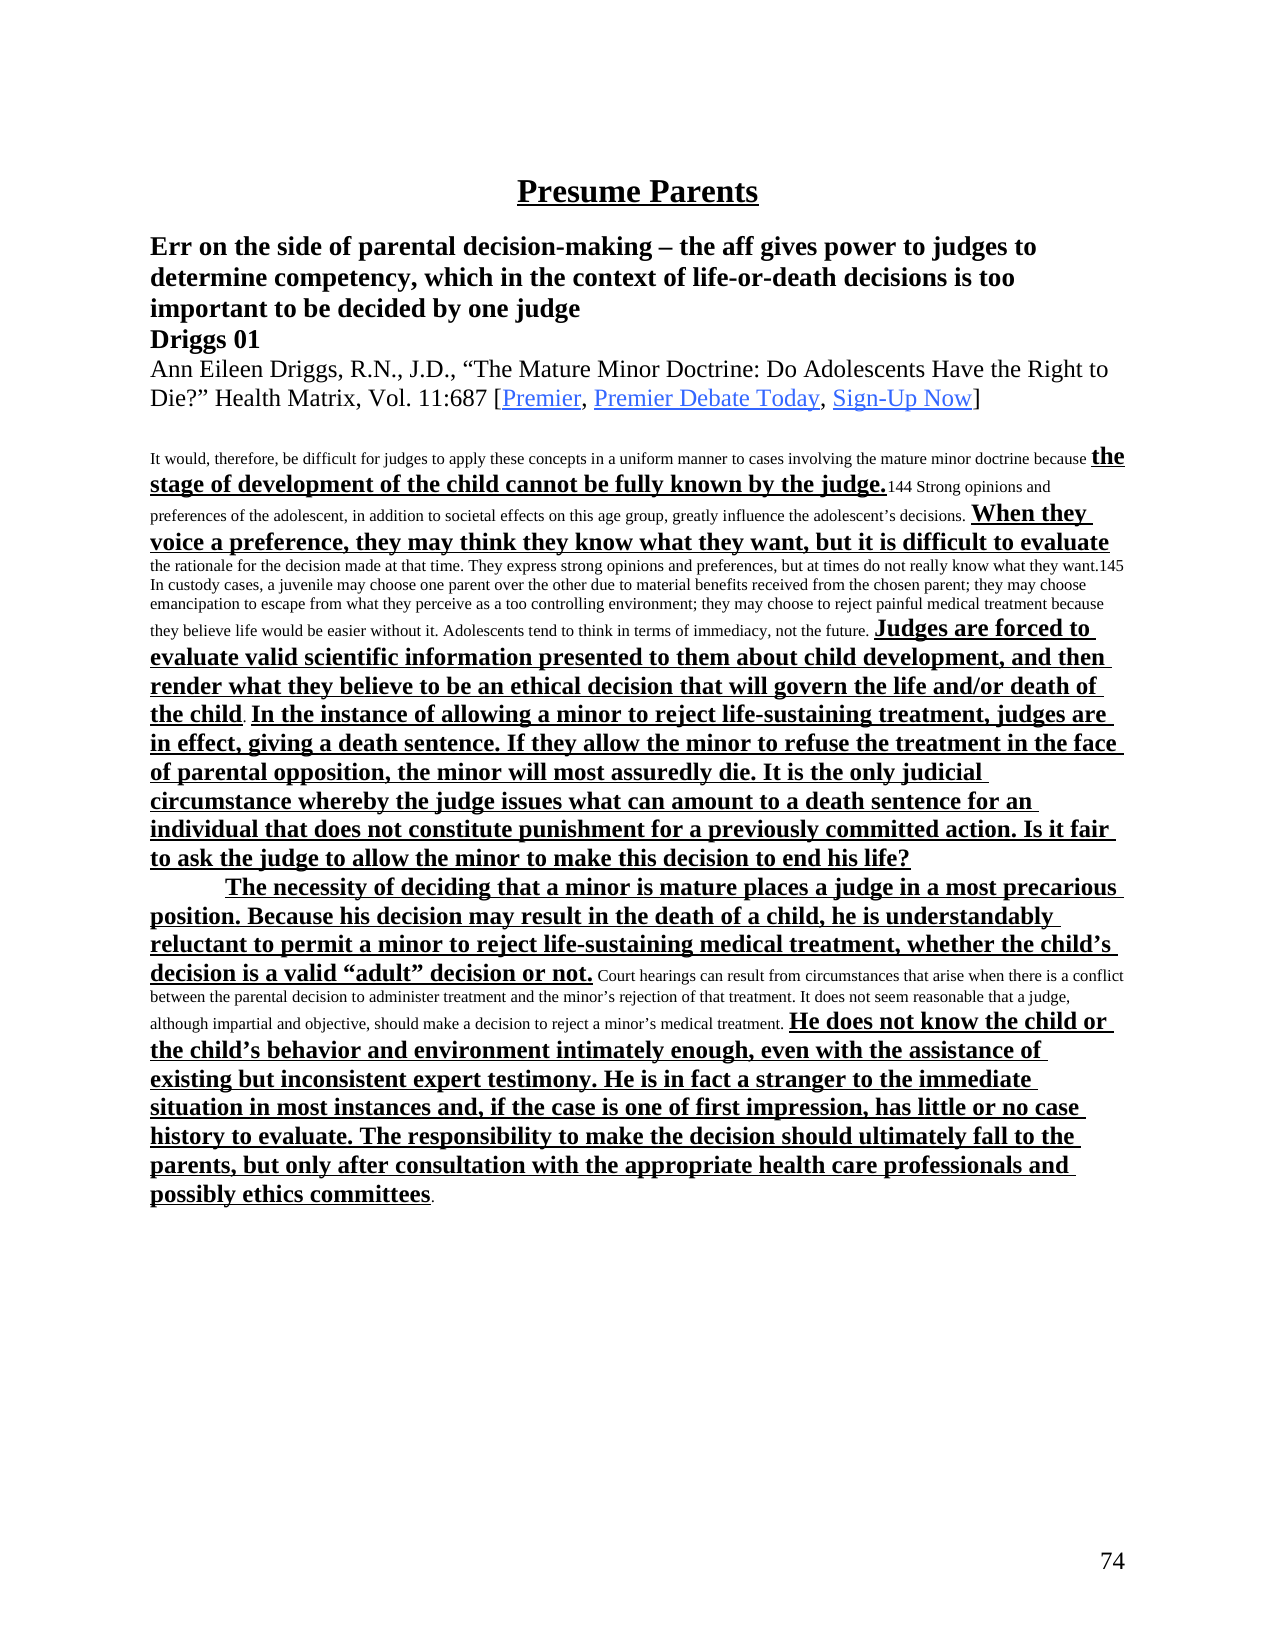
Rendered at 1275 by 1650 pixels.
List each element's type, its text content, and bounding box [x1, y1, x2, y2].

subtitle Presume Parents [150, 171, 1125, 209]
text It would, therefore, be difficult for judges to apply these concepts in a uniform manner to cases involving the mature minor doctrine because the stage of development of the child cannot be fully known by the judge.144 Strong opinions and preferences of the adolescent, in addition to societal effects on this age group, greatly influence the adolescent’s decisions. When they voice a preference, they may think they know what they want, but it is difficult to evaluate the rationale for the decision made at that time. They express strong opinions and preferences, but at times do not really know what they want.145 In custody cases, a juvenile may choose one parent over the other due to material benefits received from the chosen parent; they may choose emancipation to escape from what they perceive as a too controlling environment; they may choose to reject painful medical treatment because they believe life would be easier without it. Adolescents tend to think in terms of immediacy, not the future. Judges are forced to evaluate valid scientific information presented to them about child development, and then render what they believe to be an ethical decision that will govern the life and/or death of the child. In the instance of allowing a minor to reject life-sustaining treatment, judges are in effect, giving a death sentence. If they allow the minor to refuse the treatment in the face of parental opposition, the minor will most assuredly die. It is the only judicial circumstance whereby the judge issues what can amount to a death sentence for an individual that does not constitute punishment for a previously committed action. Is it fair to ask the judge to allow the minor to make this decision to end his life? [150, 441, 1125, 872]
text The necessity of deciding that a minor is mature places a judge in a most precarious position. Because his decision may result in the death of a child, he is understandably reluctant to permit a minor to reject life-sustaining medical treatment, whether the child’s decision is a valid “adult” decision or not. Court hearings can result from circumstances that arise when there is a conflict between the parental decision to administer treatment and the minor’s rejection of that treatment. It does not seem reasonable that a judge, although impartial and objective, should make a decision to reject a minor’s medical treatment. He does not know the child or the child’s behavior and environment intimately enough, even with the assistance of existing but inconsistent expert testimony. He is in fact a stranger to the immediate situation in most instances and, if the case is one of first impression, has little or no case history to evaluate. The responsibility to make the decision should ultimately fall to the parents, but only after consultation with the appropriate health care professionals and possibly ethics committees. [150, 872, 1125, 1207]
text Driggs 01 [150, 323, 1125, 354]
text Ann Eileen Driggs, R.N., J.D., “The Mature Minor Doctrine: Do Adolescents Have the Right to Die?” Health Matrix, Vol. 11:687 [Premier, Premier Debate Today, Sign-Up Now] [150, 354, 1125, 412]
subtitle Err on the side of parental decision-making – the aff gives power to judges to determine competency, which in the context of life-or-death decisions is too important to be decided by one judge [150, 230, 1125, 323]
